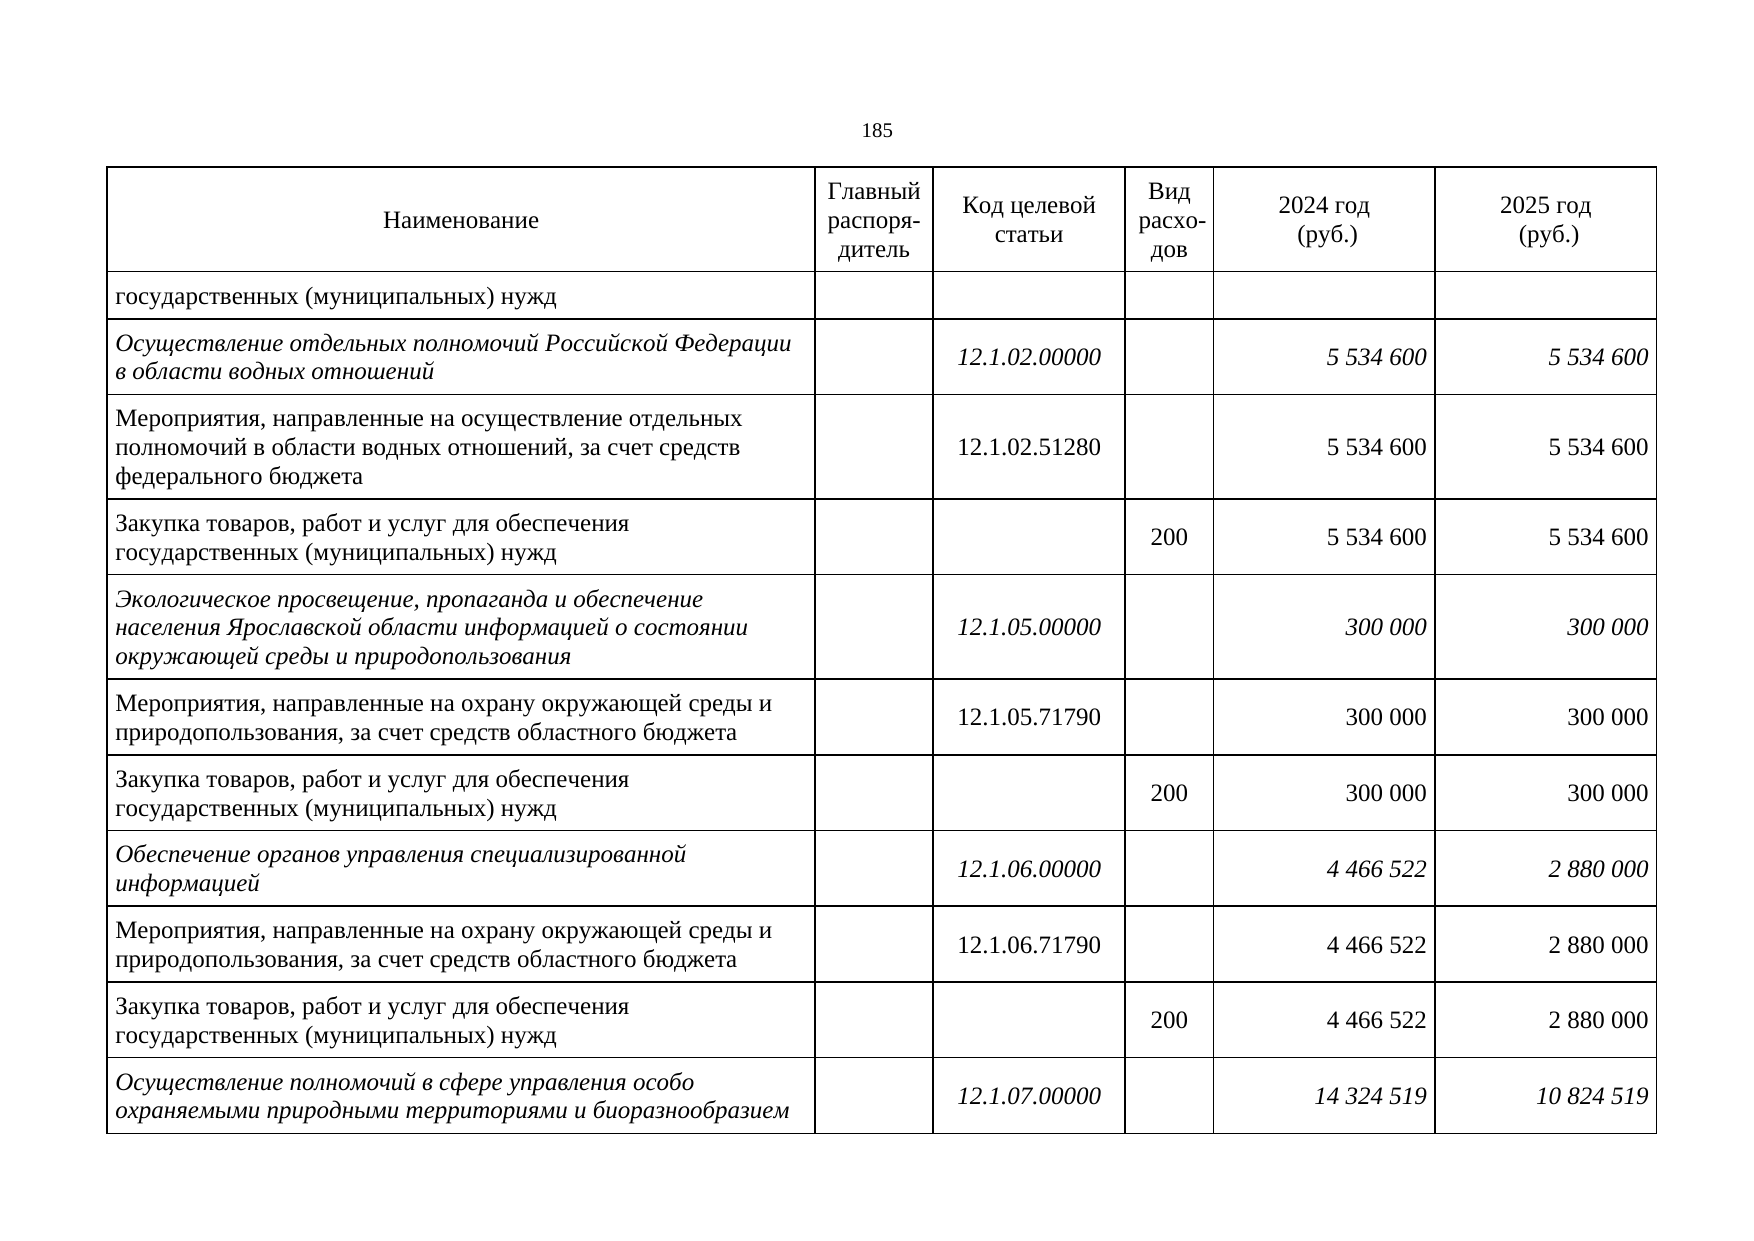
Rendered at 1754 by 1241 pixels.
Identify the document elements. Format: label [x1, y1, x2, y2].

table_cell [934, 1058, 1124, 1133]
table_header [816, 168, 932, 271]
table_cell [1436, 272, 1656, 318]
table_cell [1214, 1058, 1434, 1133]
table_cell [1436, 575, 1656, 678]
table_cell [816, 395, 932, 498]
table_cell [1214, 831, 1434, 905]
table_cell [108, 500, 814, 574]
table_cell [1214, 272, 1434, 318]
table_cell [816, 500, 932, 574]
table_header [108, 168, 814, 271]
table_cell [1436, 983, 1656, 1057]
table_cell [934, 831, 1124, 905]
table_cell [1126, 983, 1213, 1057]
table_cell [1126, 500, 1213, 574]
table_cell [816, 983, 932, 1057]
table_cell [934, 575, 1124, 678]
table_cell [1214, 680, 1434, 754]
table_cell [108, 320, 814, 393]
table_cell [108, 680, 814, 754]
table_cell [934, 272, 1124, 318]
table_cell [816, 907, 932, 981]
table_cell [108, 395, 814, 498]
table_header [1436, 168, 1656, 271]
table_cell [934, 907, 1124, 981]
table_header [1126, 168, 1213, 271]
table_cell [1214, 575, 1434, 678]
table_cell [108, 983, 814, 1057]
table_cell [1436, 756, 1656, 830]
table_header [1214, 168, 1434, 271]
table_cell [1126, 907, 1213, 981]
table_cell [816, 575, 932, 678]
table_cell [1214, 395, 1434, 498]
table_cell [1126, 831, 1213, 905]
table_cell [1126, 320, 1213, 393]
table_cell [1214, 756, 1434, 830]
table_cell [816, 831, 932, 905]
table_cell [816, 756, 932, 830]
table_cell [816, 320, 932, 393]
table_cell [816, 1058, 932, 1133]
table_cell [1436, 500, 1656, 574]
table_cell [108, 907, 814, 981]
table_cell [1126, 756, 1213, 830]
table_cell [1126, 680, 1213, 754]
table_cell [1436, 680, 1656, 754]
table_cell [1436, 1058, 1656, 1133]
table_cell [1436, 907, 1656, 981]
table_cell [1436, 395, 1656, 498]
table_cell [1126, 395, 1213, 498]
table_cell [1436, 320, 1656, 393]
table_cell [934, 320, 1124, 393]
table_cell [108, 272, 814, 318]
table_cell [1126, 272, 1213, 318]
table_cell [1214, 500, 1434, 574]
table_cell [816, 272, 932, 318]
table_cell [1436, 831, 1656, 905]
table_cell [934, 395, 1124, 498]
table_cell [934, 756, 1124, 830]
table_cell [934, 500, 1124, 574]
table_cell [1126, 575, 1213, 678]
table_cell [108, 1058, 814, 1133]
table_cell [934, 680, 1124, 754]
table_header [934, 168, 1124, 271]
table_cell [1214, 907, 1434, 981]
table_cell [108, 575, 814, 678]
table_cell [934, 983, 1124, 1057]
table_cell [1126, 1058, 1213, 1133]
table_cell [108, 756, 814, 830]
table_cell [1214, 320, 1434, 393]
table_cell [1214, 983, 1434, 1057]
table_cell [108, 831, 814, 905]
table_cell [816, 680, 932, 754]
